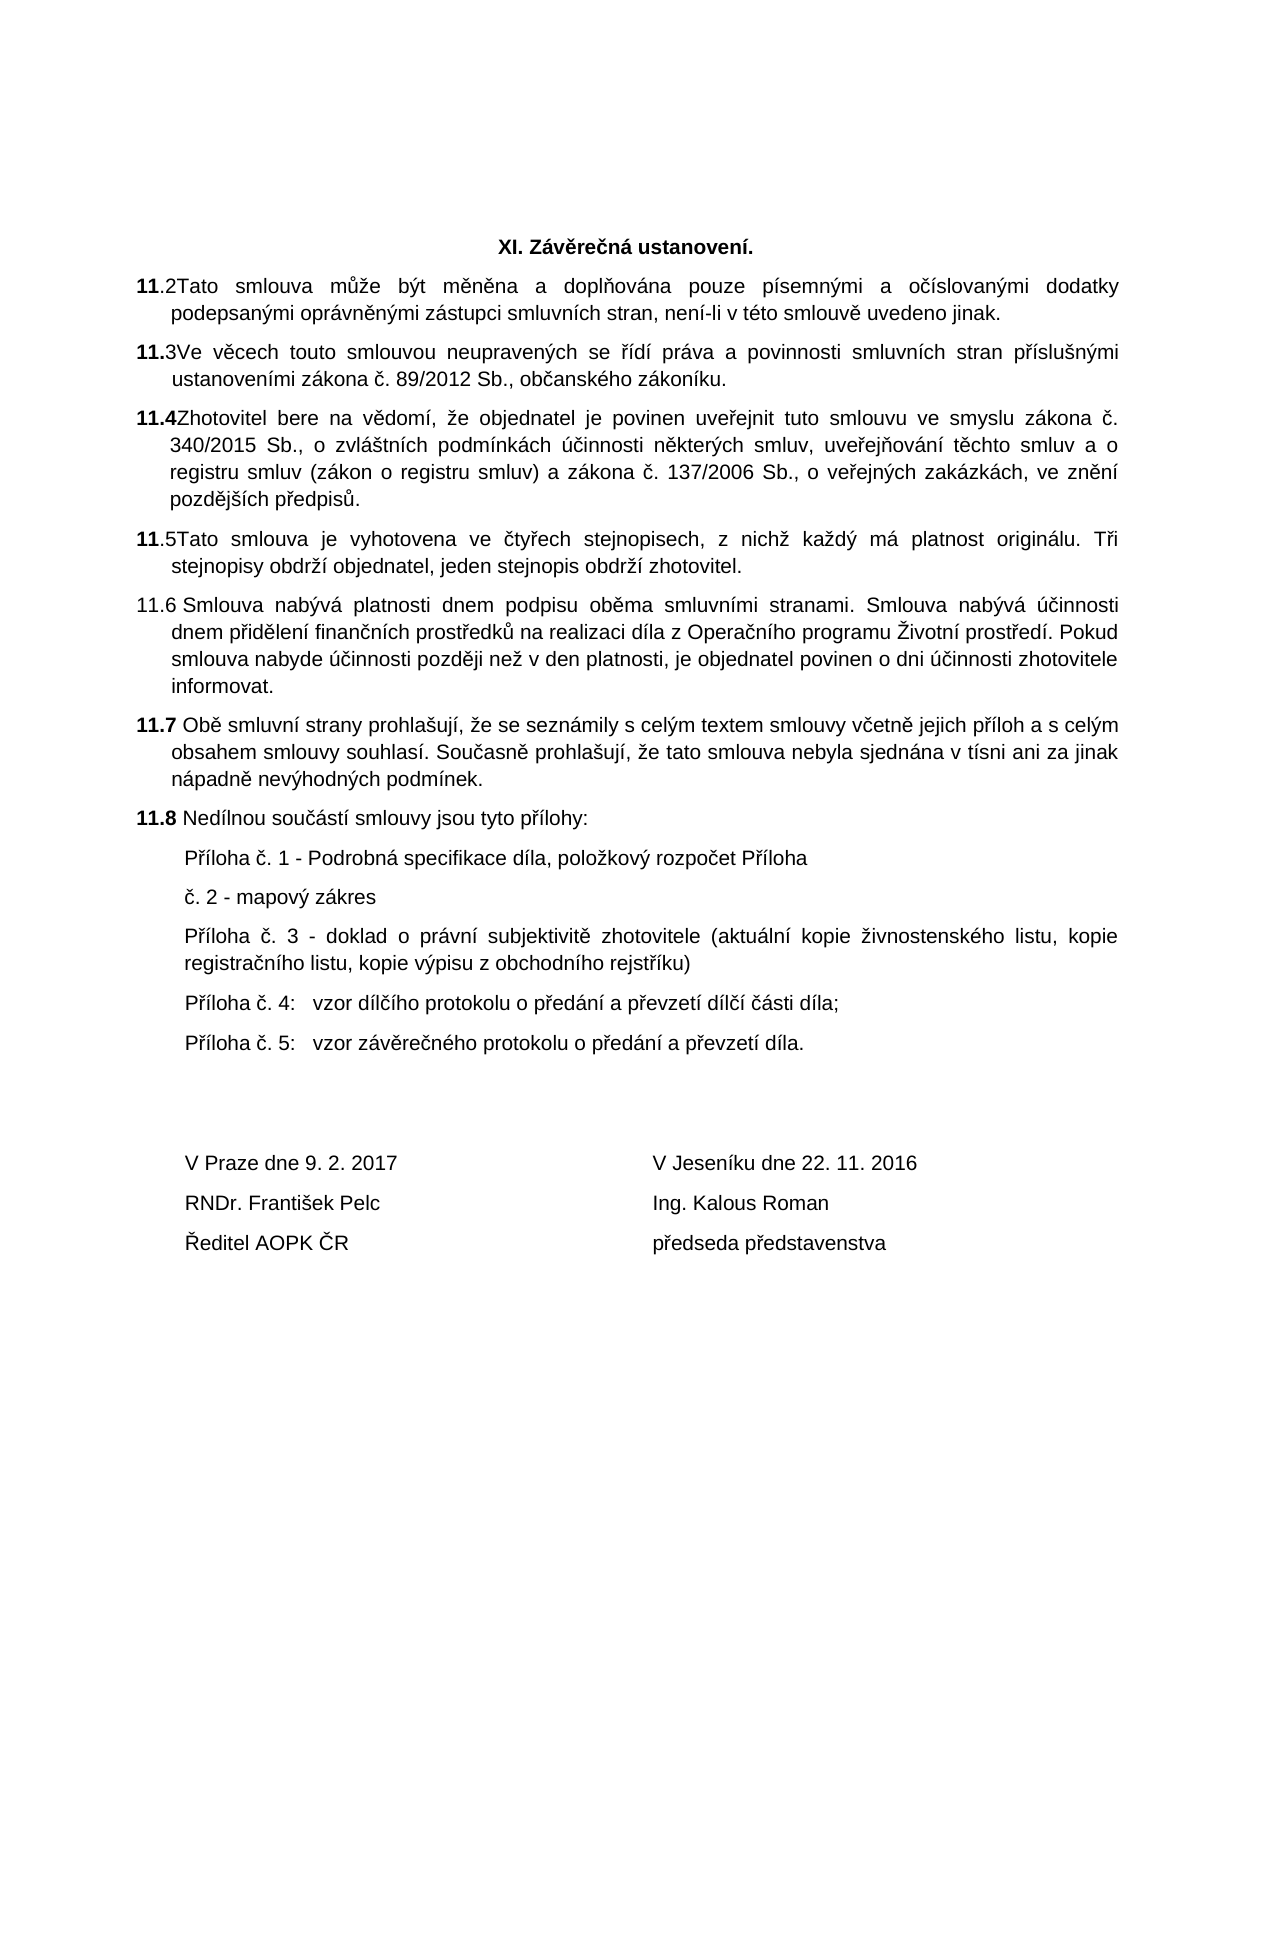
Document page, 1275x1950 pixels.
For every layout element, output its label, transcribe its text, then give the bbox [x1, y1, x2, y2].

list Obě smluvní strany prohlašují, že se seznámily s celým textem smlouvy včetně jejich příloh a s celým obsahem smlouvy souhlasí. Současně prohlašují, že tato smlouva nebyla sjednána v tísni ani za jinak nápadně nevýhodných podmínek. [136, 711, 1120, 791]
text Ředitel AOPK ČR předseda představenstva [184, 1231, 1120, 1255]
text V Praze dne 9. 2. 2017 V Jeseníku dne 22. 11. 2016 [184, 1151, 1120, 1175]
text XI. Závěrečná ustanovení. [136, 235, 1116, 259]
text Příloha č. 3 - doklad o právní subjektivitě zhotovitele (aktuální kopie živnostenského listu, kopie registračního listu, kopie výpisu z obchodního rejstříku) [184, 922, 1120, 976]
text 11.3Ve věcech touto smlouvou neupravených se řídí práva a povinnosti smluvních stran příslušnými ustanoveními zákona č. 89/2012 Sb., občanského zákoníku. [136, 337, 1120, 392]
list Smlouva nabývá platnosti dnem podpisu oběma smluvními stranami. Smlouva nabývá účinnosti dnem přidělení finančních prostředků na realizaci díla z Operačního programu Životní prostředí. Pokud smlouva nabyde účinnosti později než v den platnosti, je objednatel povinen o dni účinnosti zhotovitele informovat. [136, 591, 1120, 698]
text 11.4Zhotovitel bere na vědomí, že objednatel je povinen uveřejnit tuto smlouvu ve smyslu zákona č. 340/2015 Sb., o zvláštních podmínkách účinnosti některých smluv, uveřejňování těchto smluv a o registru smluv (zákon o registru smluv) a zákona č. 137/2006 Sb., o veřejných zakázkách, ve znění pozdějších předpisů. [136, 404, 1120, 512]
text Příloha č. 5: vzor závěrečného protokolu o předání a převzetí díla. [184, 1031, 1120, 1055]
text 11.5Tato smlouva je vyhotovena ve čtyřech stejnopisech, z nichž každý má platnost originálu. Tři stejnopisy obdrží objednatel, jeden stejnopis obdrží zhotovitel. [136, 525, 1120, 579]
text RNDr. František Pelc Ing. Kalous Roman [184, 1191, 1120, 1215]
text Příloha č. 1 - Podrobná specifikace díla, položkový rozpočet Příloha č. 2 - mapový zákres [184, 833, 820, 912]
list Nedílnou součástí smlouvy jsou tyto přílohy: [136, 794, 1120, 833]
text Příloha č. 4: vzor dílčího protokolu o předání a převzetí dílčí části díla; [184, 991, 1120, 1015]
text 11.2Tato smlouva může být měněna a doplňována pouze písemnými a očíslovanými dodatky podepsanými oprávněnými zástupci smluvních stran, není-li v této smlouvě uvedeno jinak. [136, 271, 1120, 326]
